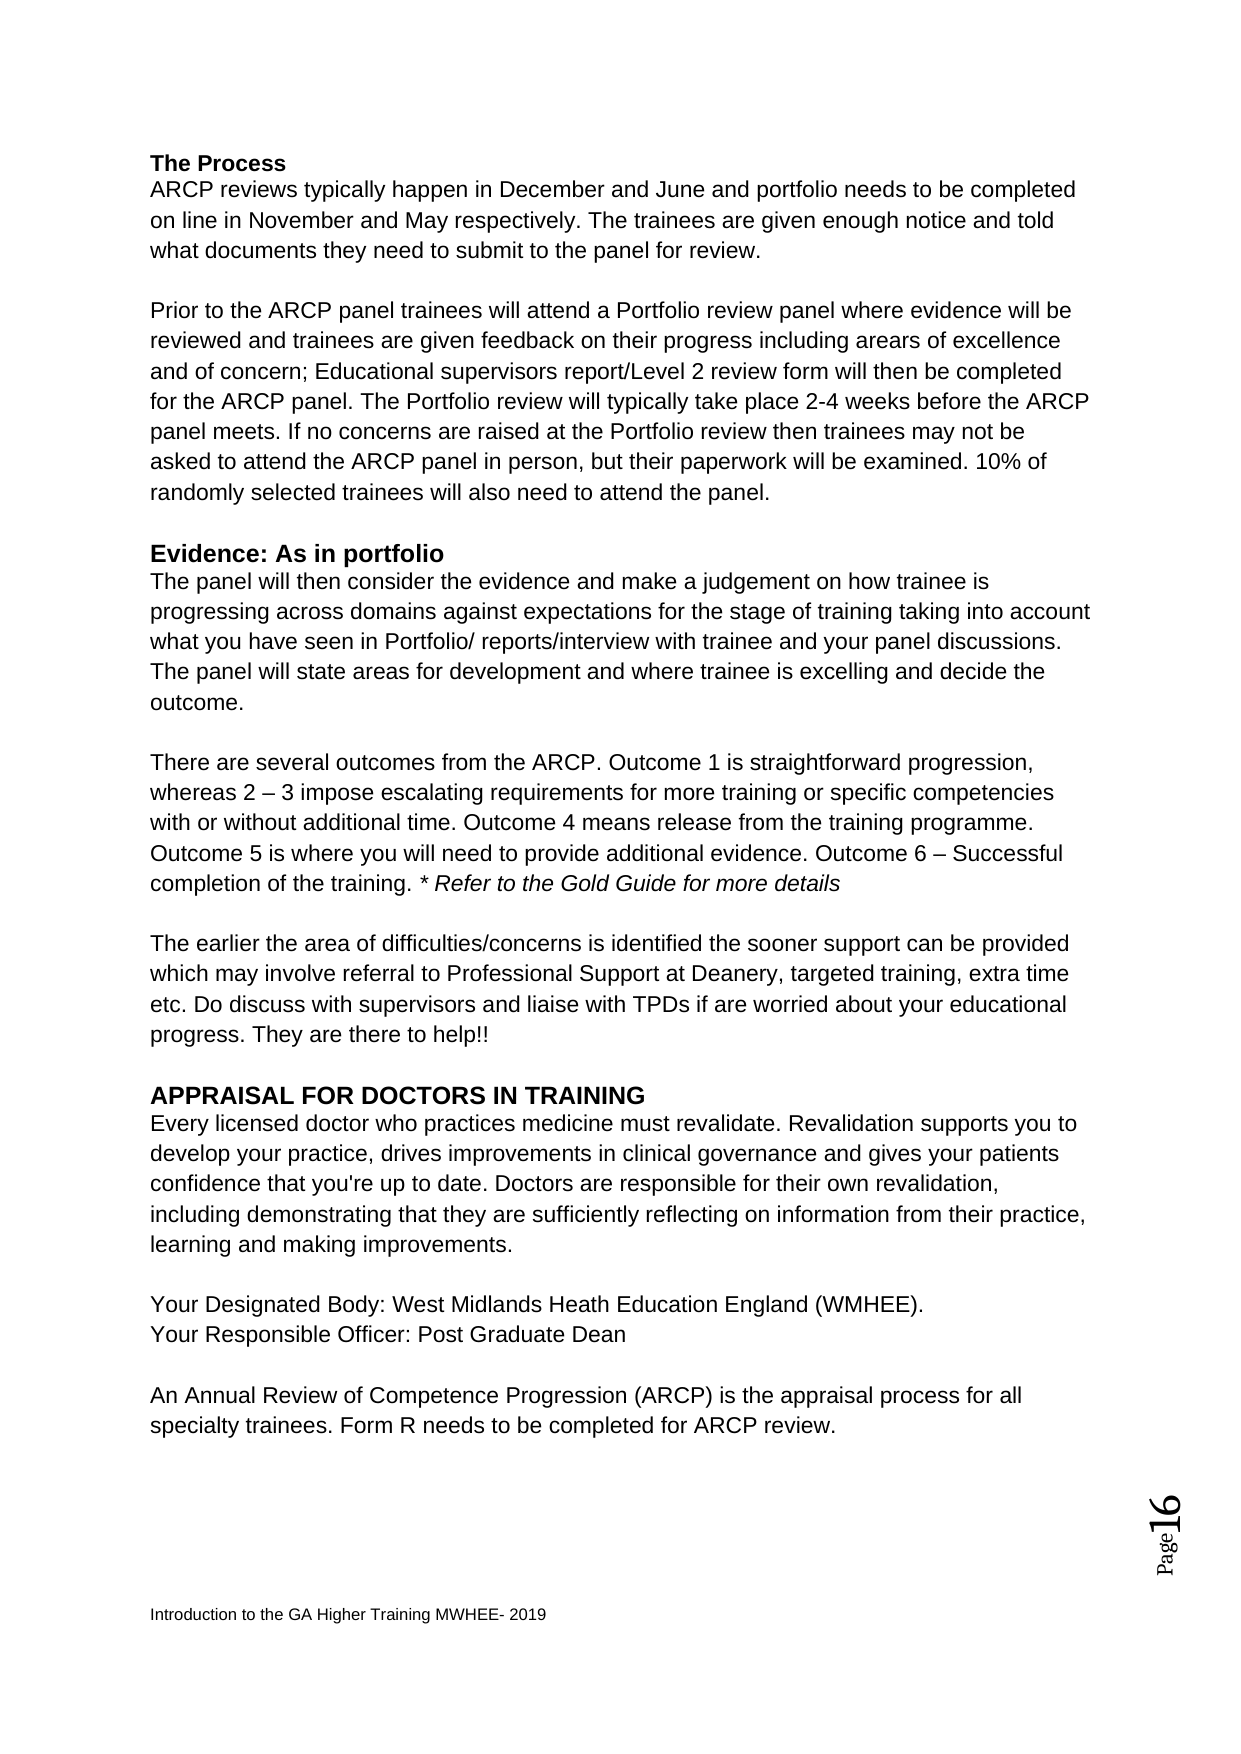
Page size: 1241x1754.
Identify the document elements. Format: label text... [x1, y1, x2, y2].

text Your Responsible Officer: Post Graduate Dean [150, 1321, 1090, 1348]
text There are several outcomes from the ARCP. Outcome 1 is straightforward progression, whereas 2 – 3 impose escalating requirements for more training or specific competencies with or without additional time. Outcome 4 means release from the training programme. Outcome 5 is where you will need to provide additional evidence. Outcome 6 – Successful completion of the training. * Refer to the Gold Guide for more details [150, 749, 1090, 896]
text Prior to the ARCP panel trainees will attend a Portfolio review panel where evidence will be reviewed and trainees are given feedback on their progress including arears of excellence and of concern; Educational supervisors report/Level 2 review form will then be completed for the ARCP panel. The Portfolio review will typically take place 2-4 weeks before the ARCP panel meets. If no concerns are raised at the Portfolio review then trainees may not be asked to attend the ARCP panel in person, but their paperwork will be examined. 10% of randomly selected trainees will also need to attend the panel. [150, 297, 1090, 505]
text The panel will then consider the evidence and make a judgement on how trainee is progressing across domains against expectations for the stage of training taking into account what you have seen in Portfolio/ reports/interview with trainee and your panel discussions. The panel will state areas for development and where trainee is excelling and decide the outcome. [150, 568, 1090, 715]
text ARCP reviews typically happen in December and June and portfolio needs to be completed on line in November and May respectively. The trainees are given enough notice and told what documents they need to submit to the panel for review. [150, 176, 1090, 263]
text APPRAISAL FOR DOCTORS IN TRAINING [150, 1081, 1090, 1110]
text The Process [150, 150, 1090, 176]
text Evidence: As in portfolio [150, 539, 1090, 568]
text Every licensed doctor who practices medicine must revalidate. Revalidation supports you to develop your practice, drives improvements in clinical governance and gives your patients confidence that you're up to date. Doctors are responsible for their own revalidation, including demonstrating that they are sufficiently reflecting on information from their practice, learning and making improvements. [150, 1110, 1090, 1257]
text The earlier the area of difficulties/concerns is identified the sooner support can be provided which may involve referral to Professional Support at Deanery, targeted training, extra time etc. Do discuss with supervisors and liaise with TPDs if are worried about your educational progress. They are there to help!! [150, 930, 1090, 1047]
text An Annual Review of Competence Progression (ARCP) is the appraisal process for all specialty trainees. Form R needs to be completed for ARCP review. [150, 1382, 1090, 1438]
text Your Designated Body: West Midlands Heath Education England (WMHEE). [150, 1291, 1090, 1317]
